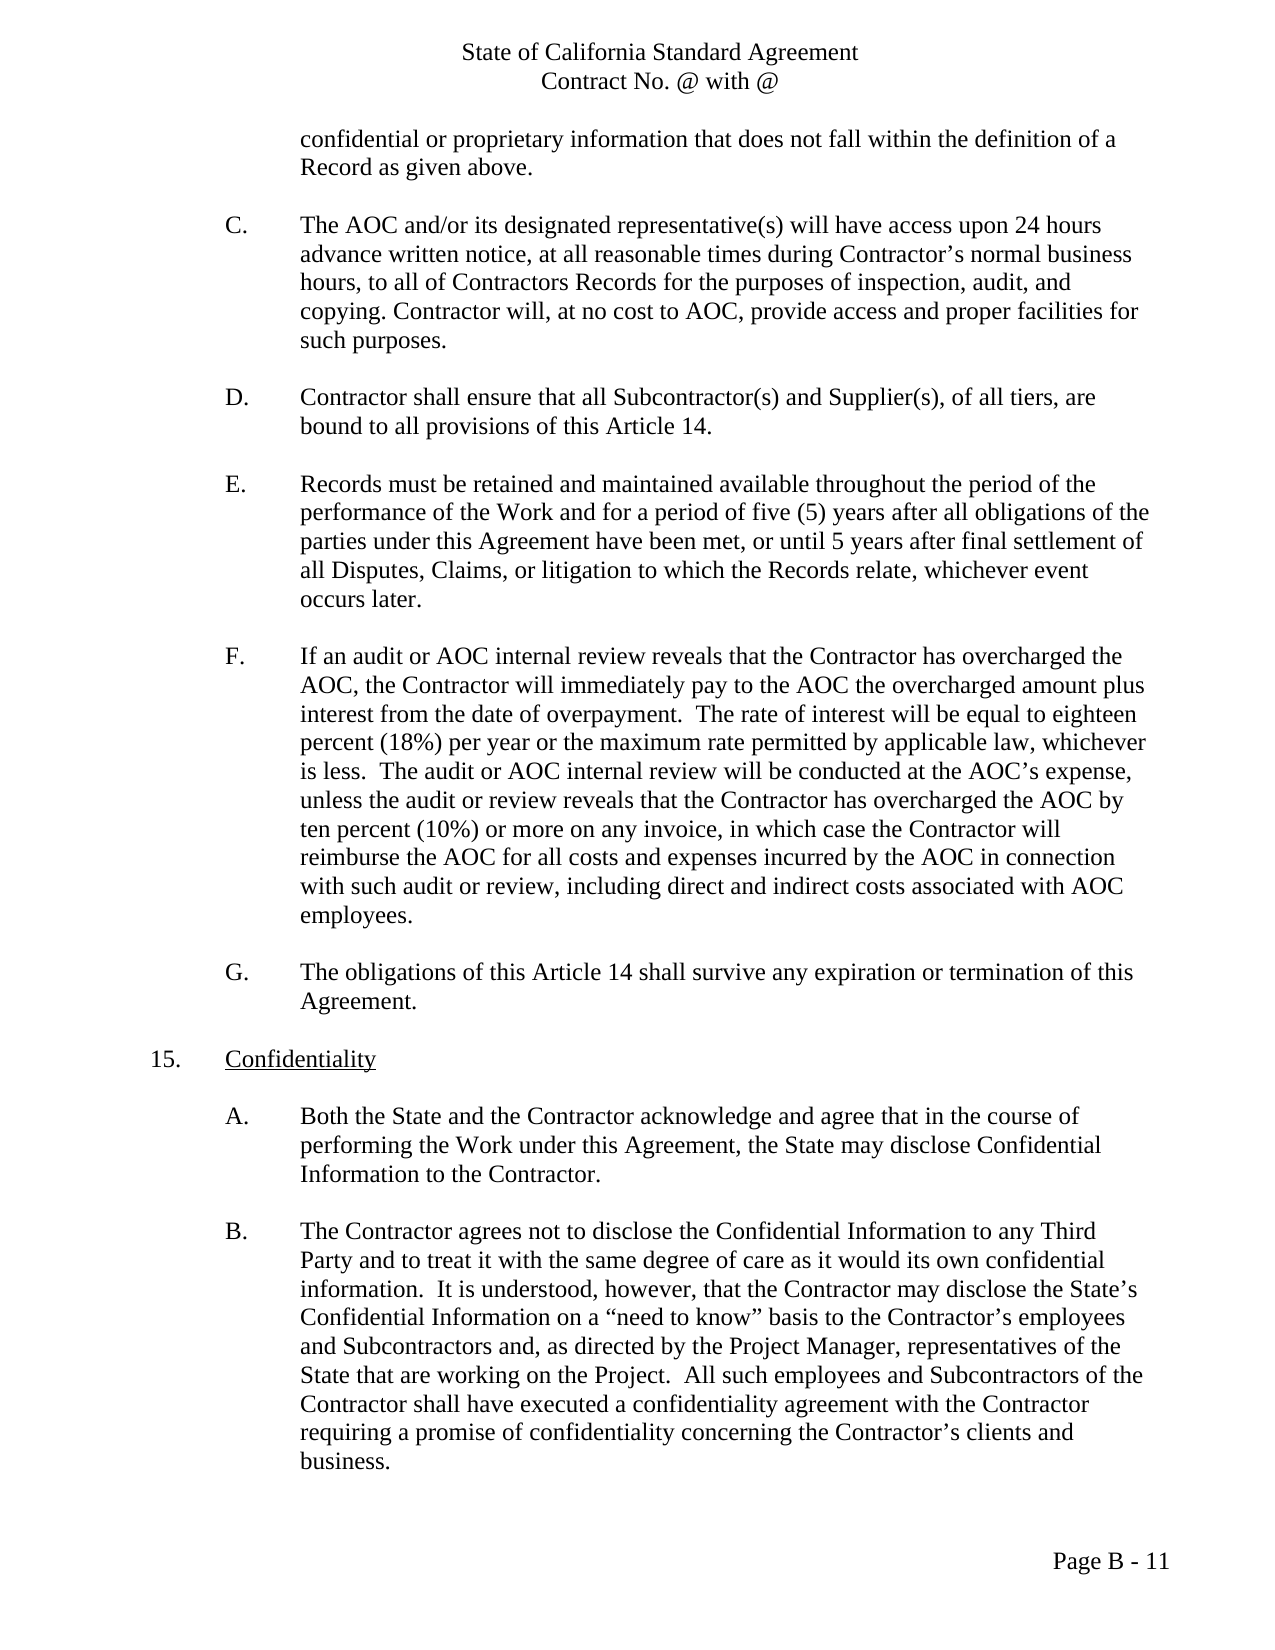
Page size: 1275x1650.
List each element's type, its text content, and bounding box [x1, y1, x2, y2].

text Both the State and the Contractor acknowledge and agree that in the course of performing the Work under this Agreement, the State may disclose Confidential Information to the Contractor. [225, 1101, 1151, 1187]
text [225, 124, 1151, 181]
text Records must be retained and maintained available throughout the period of the performance of the Work and for a period of five (5) years after all obligations of the parties under this Agreement have been met, or until 5 years after final settlement of all Disputes, Claims, or litigation to which the Records relate, whichever event occurs later. [225, 469, 1151, 612]
text The obligations of this Article 14 shall survive any expiration or termination of this Agreement. [225, 957, 1151, 1015]
text Contractor shall ensure that all Subcontractor(s) and Supplier(s), of all tiers, are bound to all provisions of this Article 14. [225, 382, 1151, 440]
text Confidentiality [150, 1044, 1170, 1072]
text The AOC and/or its designated representative(s) will have access upon 24 hours advance written notice, at all reasonable times during Contractor’s normal business hours, to all of Contractors Records for the purposes of inspection, audit, and copying. Contractor will, at no cost to AOC, provide access and proper facilities for such purposes. [225, 210, 1151, 354]
text If an audit or AOC internal review reveals that the Contractor has overcharged the AOC, the Contractor will immediately pay to the AOC the overcharged amount plus interest from the date of overpayment. The rate of interest will be equal to eighteen percent (18%) per year or the maximum rate permitted by applicable law, whichever is less. The audit or AOC internal review will be conducted at the AOC’s expense, unless the audit or review reveals that the Contractor has overcharged the AOC by ten percent (10%) or more on any invoice, in which case the Contractor will reimburse the AOC for all costs and expenses incurred by the AOC in connection with such audit or review, including direct and indirect costs associated with AOC employees. [225, 641, 1151, 929]
text The Contractor agrees not to disclose the Confidential Information to any Third Party and to treat it with the same degree of care as it would its own confidential information. It is understood, however, that the Contractor may disclose the State’s Confidential Information on a “need to know” basis to the Contractor’s employees and Subcontractors and, as directed by the Project Manager, representatives of the State that are working on the Project. All such employees and Subcontractors of the Contractor shall have executed a confidentiality agreement with the Contractor requiring a promise of confidentiality concerning the Contractor’s clients and business. [225, 1216, 1151, 1475]
